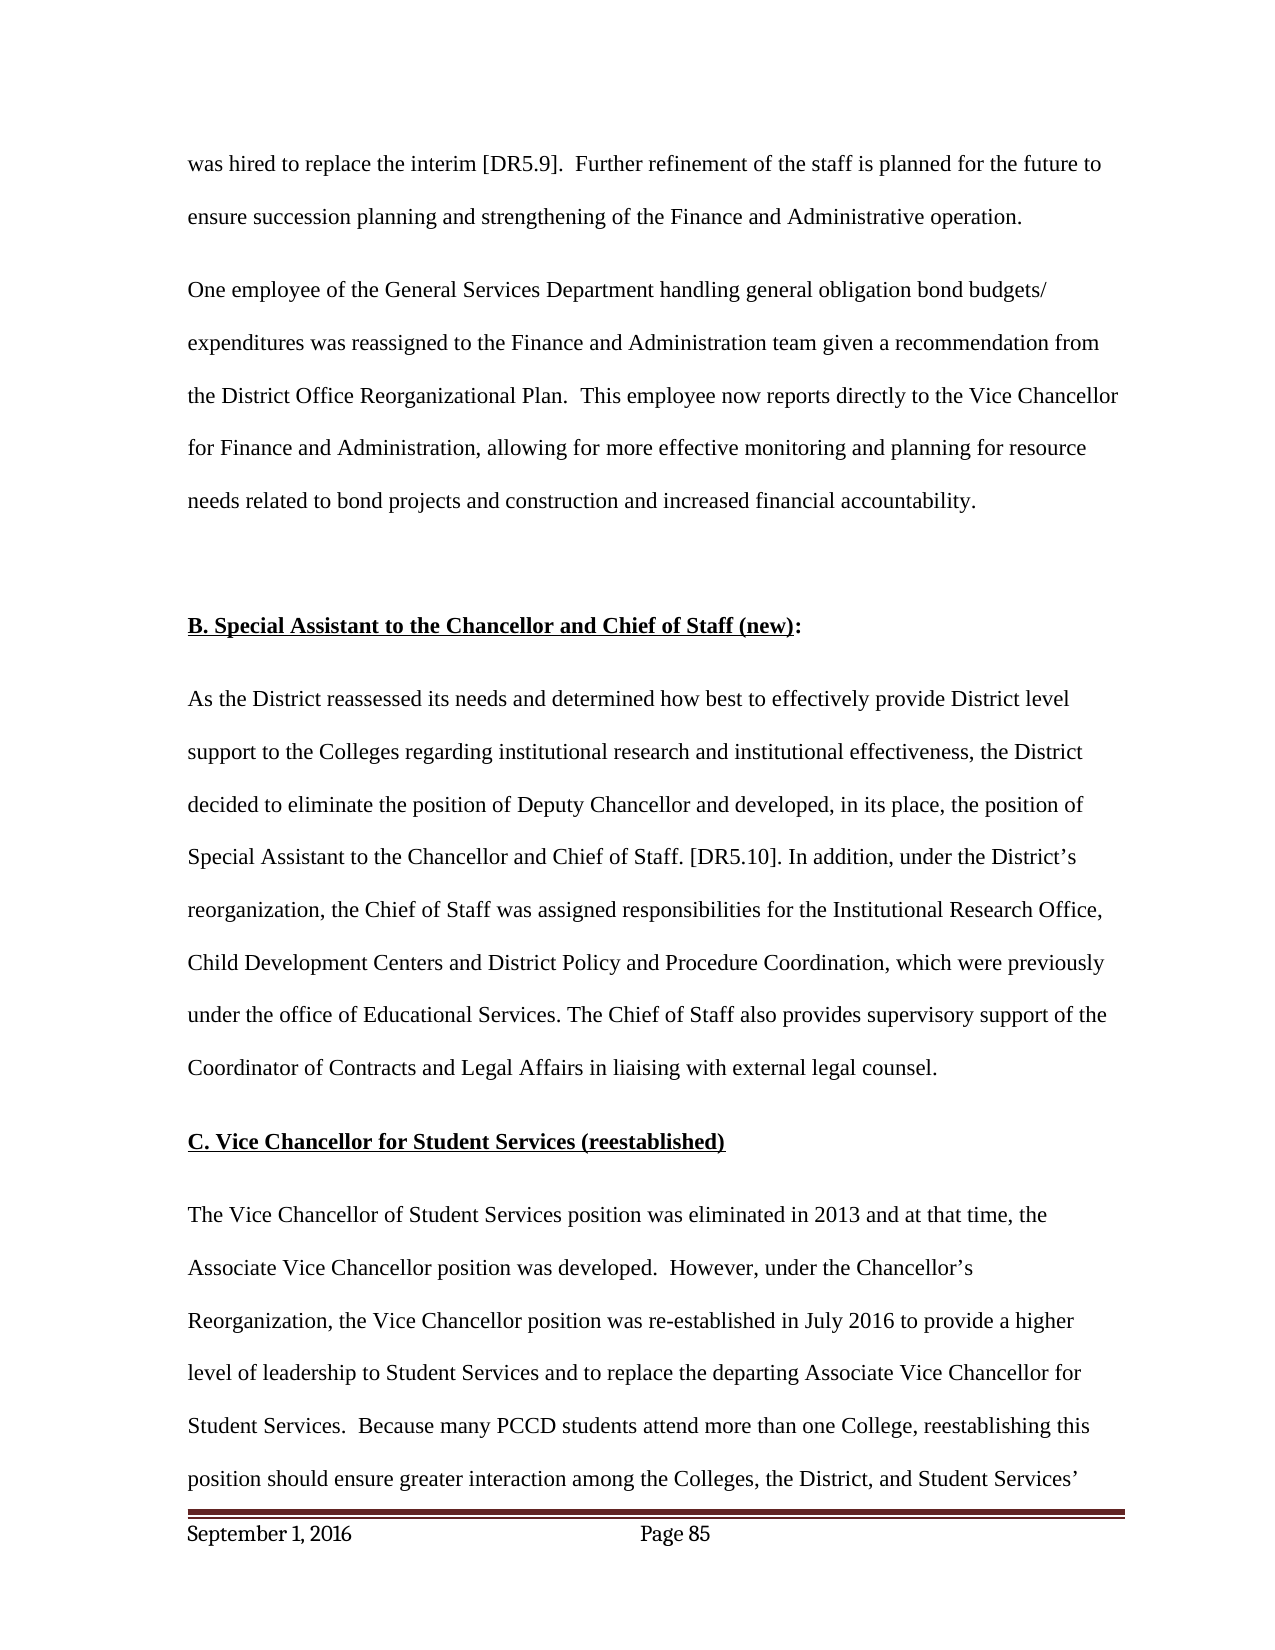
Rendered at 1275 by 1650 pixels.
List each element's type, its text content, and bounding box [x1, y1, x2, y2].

text As the District reassessed its needs and determined how best to effectively provide District level support to the Colleges regarding institutional research and institutional effectiveness, the District decided to eliminate the position of Deputy Chancellor and developed, in its place, the position of Special Assistant to the Chancellor and Chief of Staff. [DR5.10]. In addition, under the District’s reorganization, the Chief of Staff was assigned responsibilities for the Institutional Research Office, Child Development Centers and District Policy and Procedure Coordination, which were previously under the office of Educational Services. The Chief of Staff also provides supervisory support of the Coordinator of Contracts and Legal Affairs in liaising with external legal counsel. [187, 685, 1125, 1081]
text C. Vice Chancellor for Student Services (reestablished) [187, 1128, 1125, 1154]
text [187, 1201, 1125, 1491]
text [187, 150, 1125, 229]
text B. Special Assistant to the Chancellor and Chief of Staff (new): [187, 612, 1125, 638]
text One employee of the General Services Department handling general obligation bond budgets/ expenditures was reassigned to the Finance and Administration team given a recommendation from the District Office Reorganizational Plan. This employee now reports directly to the Vice Chancellor for Finance and Administration, allowing for more effective monitoring and planning for resource needs related to bond projects and construction and increased financial accountability. [187, 276, 1125, 513]
